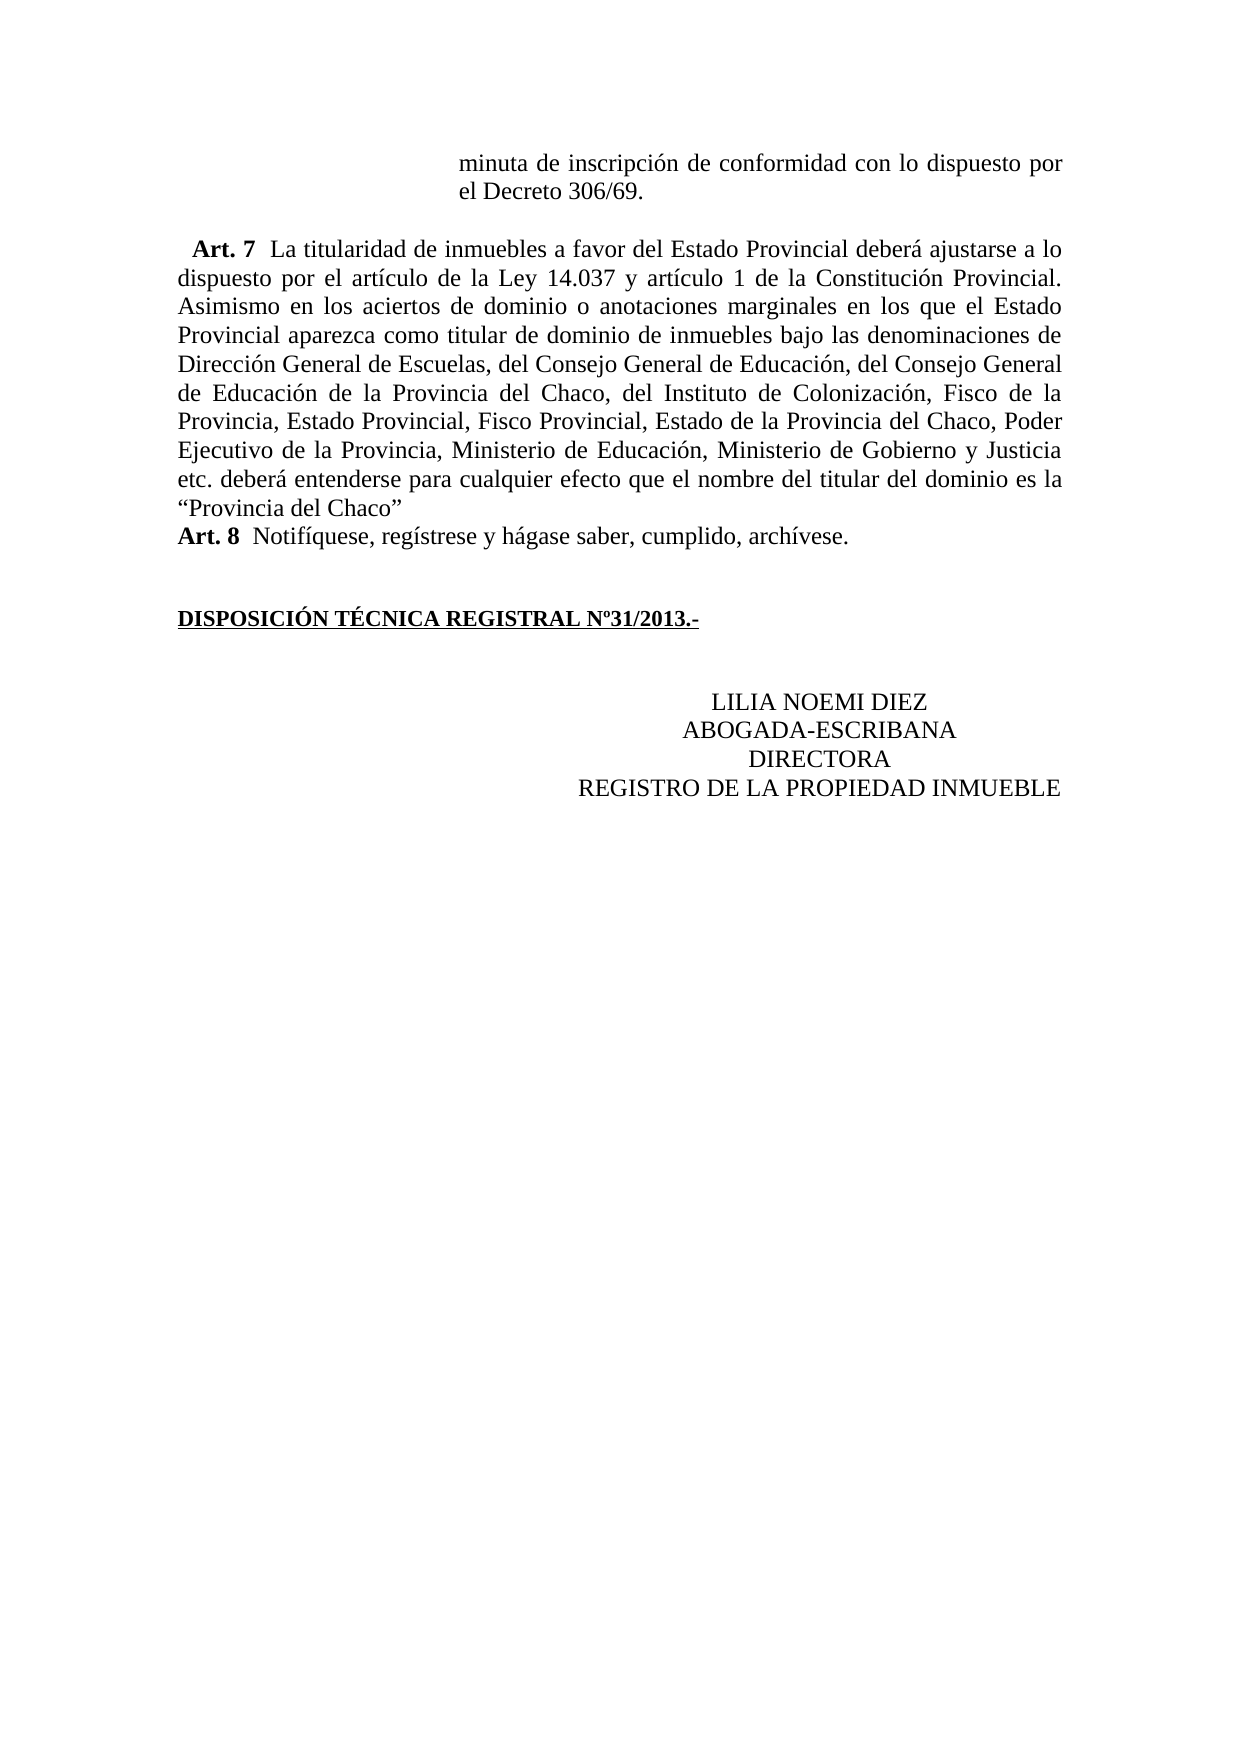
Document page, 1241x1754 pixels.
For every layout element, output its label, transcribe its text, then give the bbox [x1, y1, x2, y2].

text ABOGADA-ESCRIBANA [576, 715, 1063, 744]
text DIRECTORA [576, 744, 1063, 773]
subtitle DISPOSICIÓN TÉCNICA REGISTRAL Nº31/2013.- [177, 605, 1063, 632]
text Art. 8 Notifíquese, regístrese y hágase saber, cumplido, archívese. [177, 521, 1063, 550]
text Art. 7 La titularidad de inmuebles a favor del Estado Provincial deberá ajustarse a lo dispuesto por el artículo de la Ley 14.037 y artículo 1 de la Constitución Provincial. Asimismo en los aciertos de dominio o anotaciones marginales en los que el Estado Provincial aparezca como titular de dominio de inmuebles bajo las denominaciones de Dirección General de Escuelas, del Consejo General de Educación, del Consejo General de Educación de la Provincia del Chaco, del Instituto de Colonización, Fisco de la Provincia, Estado Provincial, Fisco Provincial, Estado de la Provincia del Chaco, Poder Ejecutivo de la Provincia, Ministerio de Educación, Ministerio de Gobierno y Justicia etc. deberá entenderse para cualquier efecto que el nombre del titular del dominio es la “Provincia del Chaco” [177, 234, 1063, 521]
text LILIA NOEMI DIEZ [576, 687, 1063, 715]
text REGISTRO DE LA PROPIEDAD INMUEBLE [576, 773, 1063, 802]
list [421, 148, 1063, 205]
